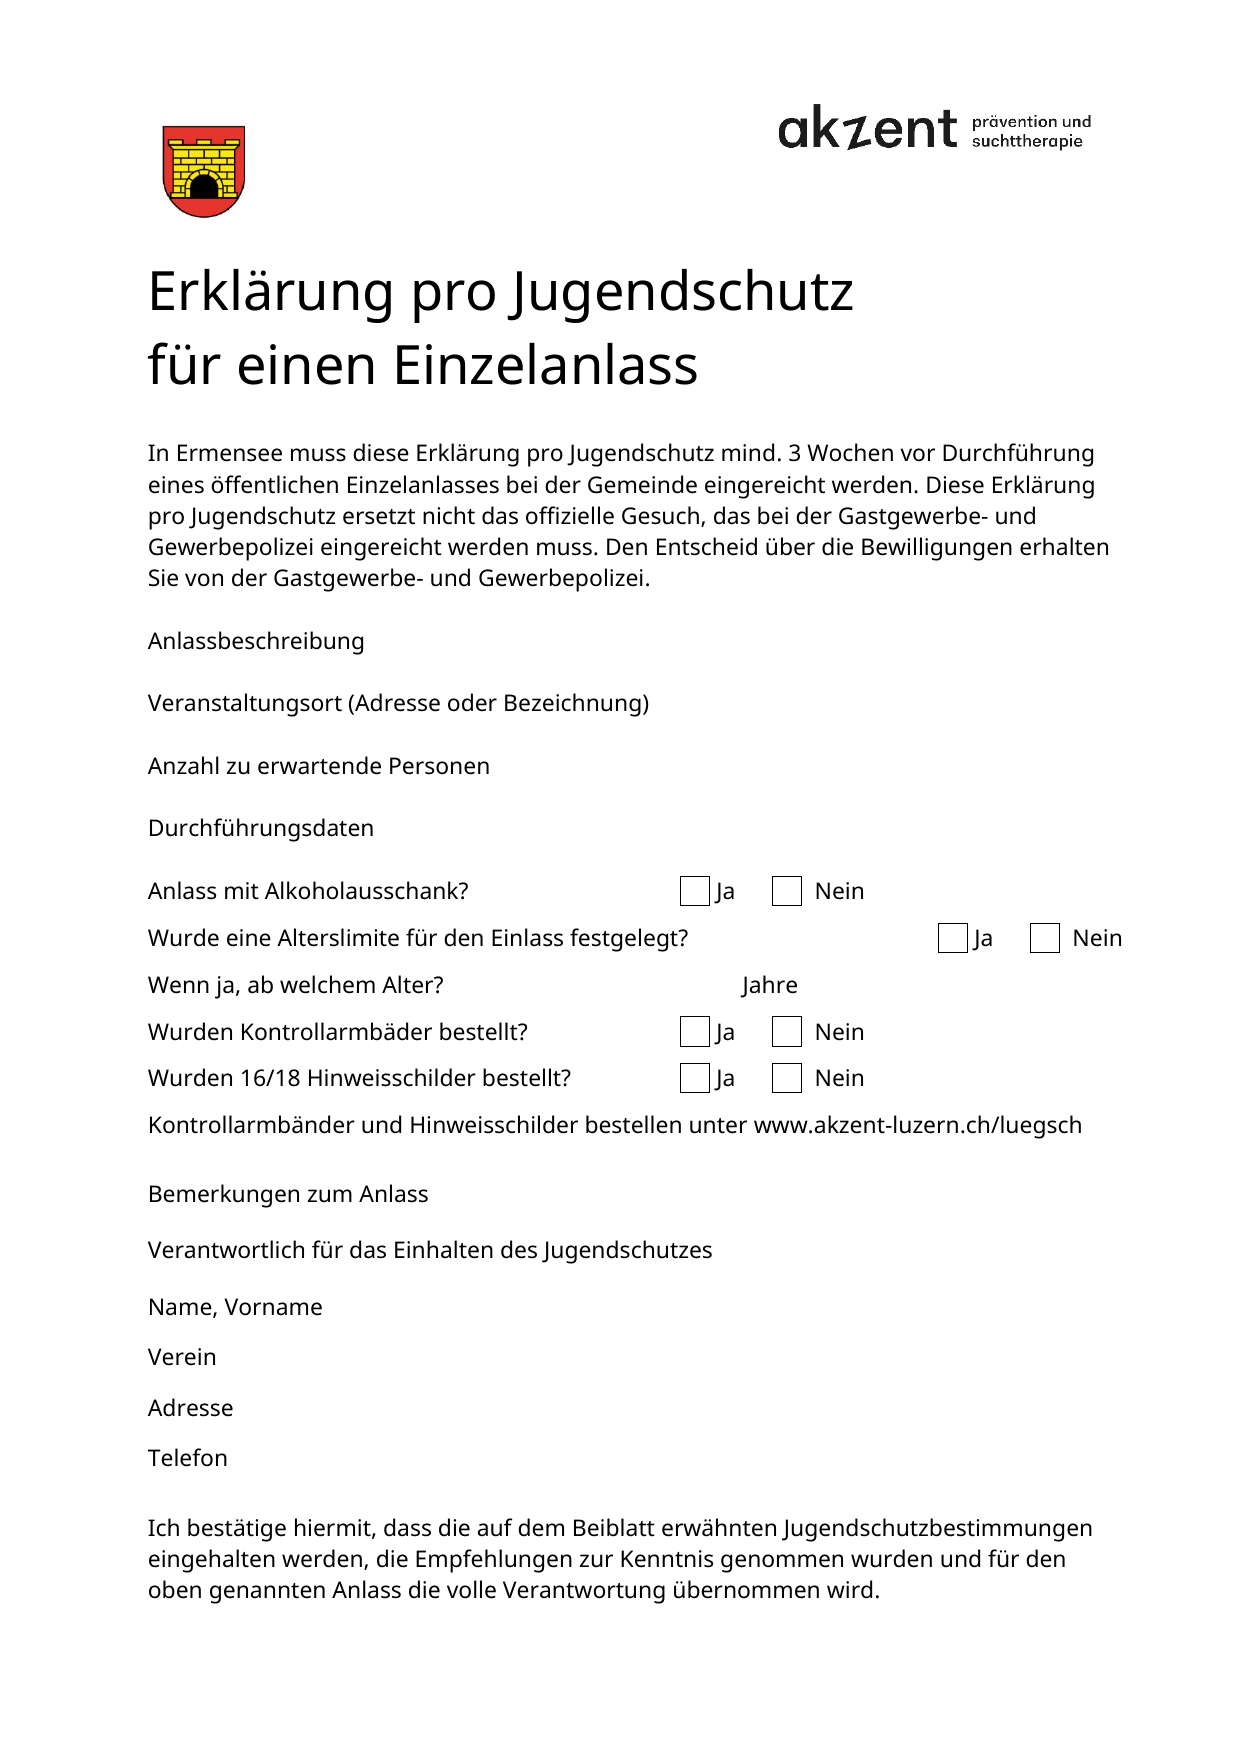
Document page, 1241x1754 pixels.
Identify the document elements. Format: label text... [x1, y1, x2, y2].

text Wurde eine Alterslimite für den Einlass festgelegt? Ja Nein [148, 922, 1093, 953]
text In Ermensee muss diese Erklärung pro Jugendschutz mind. 3 Wochen vor Durchführung eines öffentlichen Einzelanlasses bei der Gemeinde eingereicht werden. Diese Erklärung pro Jugendschutz ersetzt nicht das offizielle Gesuch, das bei der Gastgewerbe- und Gewerbepolizei eingereicht werden muss. Den Entscheid über die Bewilligungen erhalten Sie von der Gastgewerbe- und Gewerbepolizei. [148, 437, 1114, 593]
text Verein [148, 1341, 1093, 1372]
text Wurden Kontrollarmbäder bestellt? Ja Nein [148, 1015, 1093, 1047]
text Durchführungsdaten [148, 812, 1093, 843]
text Bemerkungen zum Anlass [148, 1178, 1093, 1209]
text Veranstaltungsort (Adresse oder Bezeichnung) [148, 687, 1093, 718]
text Name, Vorname [148, 1291, 1093, 1322]
picture [147, 112, 254, 227]
text Anlassbeschreibung [148, 625, 1093, 656]
picture [775, 101, 1093, 153]
text Telefon [148, 1442, 1093, 1473]
text Erklärung pro Jugendschutz [148, 253, 1093, 327]
text Anzahl zu erwartende Personen [148, 750, 1093, 781]
text Wenn ja, ab welchem Alter? Jahre [148, 968, 1093, 1000]
text Ich bestätige hiermit, dass die auf dem Beiblatt erwähnten Jugendschutzbestimmungen eingehalten werden, die Empfehlungen zur Kenntnis genommen wurden und für den oben genannten Anlass die volle Verantwortung übernommen wird. [148, 1512, 1114, 1605]
subtitle Verantwortlich für das Einhalten des Jugendschutzes [148, 1234, 1093, 1265]
text Wurden 16/18 Hinweisschilder bestellt? Ja Nein [148, 1062, 1093, 1093]
text Adresse [148, 1392, 1093, 1423]
text Anlass mit Alkoholausschank? Ja Nein [148, 875, 1093, 906]
text Kontrollarmbänder und Hinweisschilder bestellen unter www.akzent-luzern.ch/luegsch [148, 1109, 1093, 1140]
text für einen Einzelanlass [148, 327, 1093, 400]
